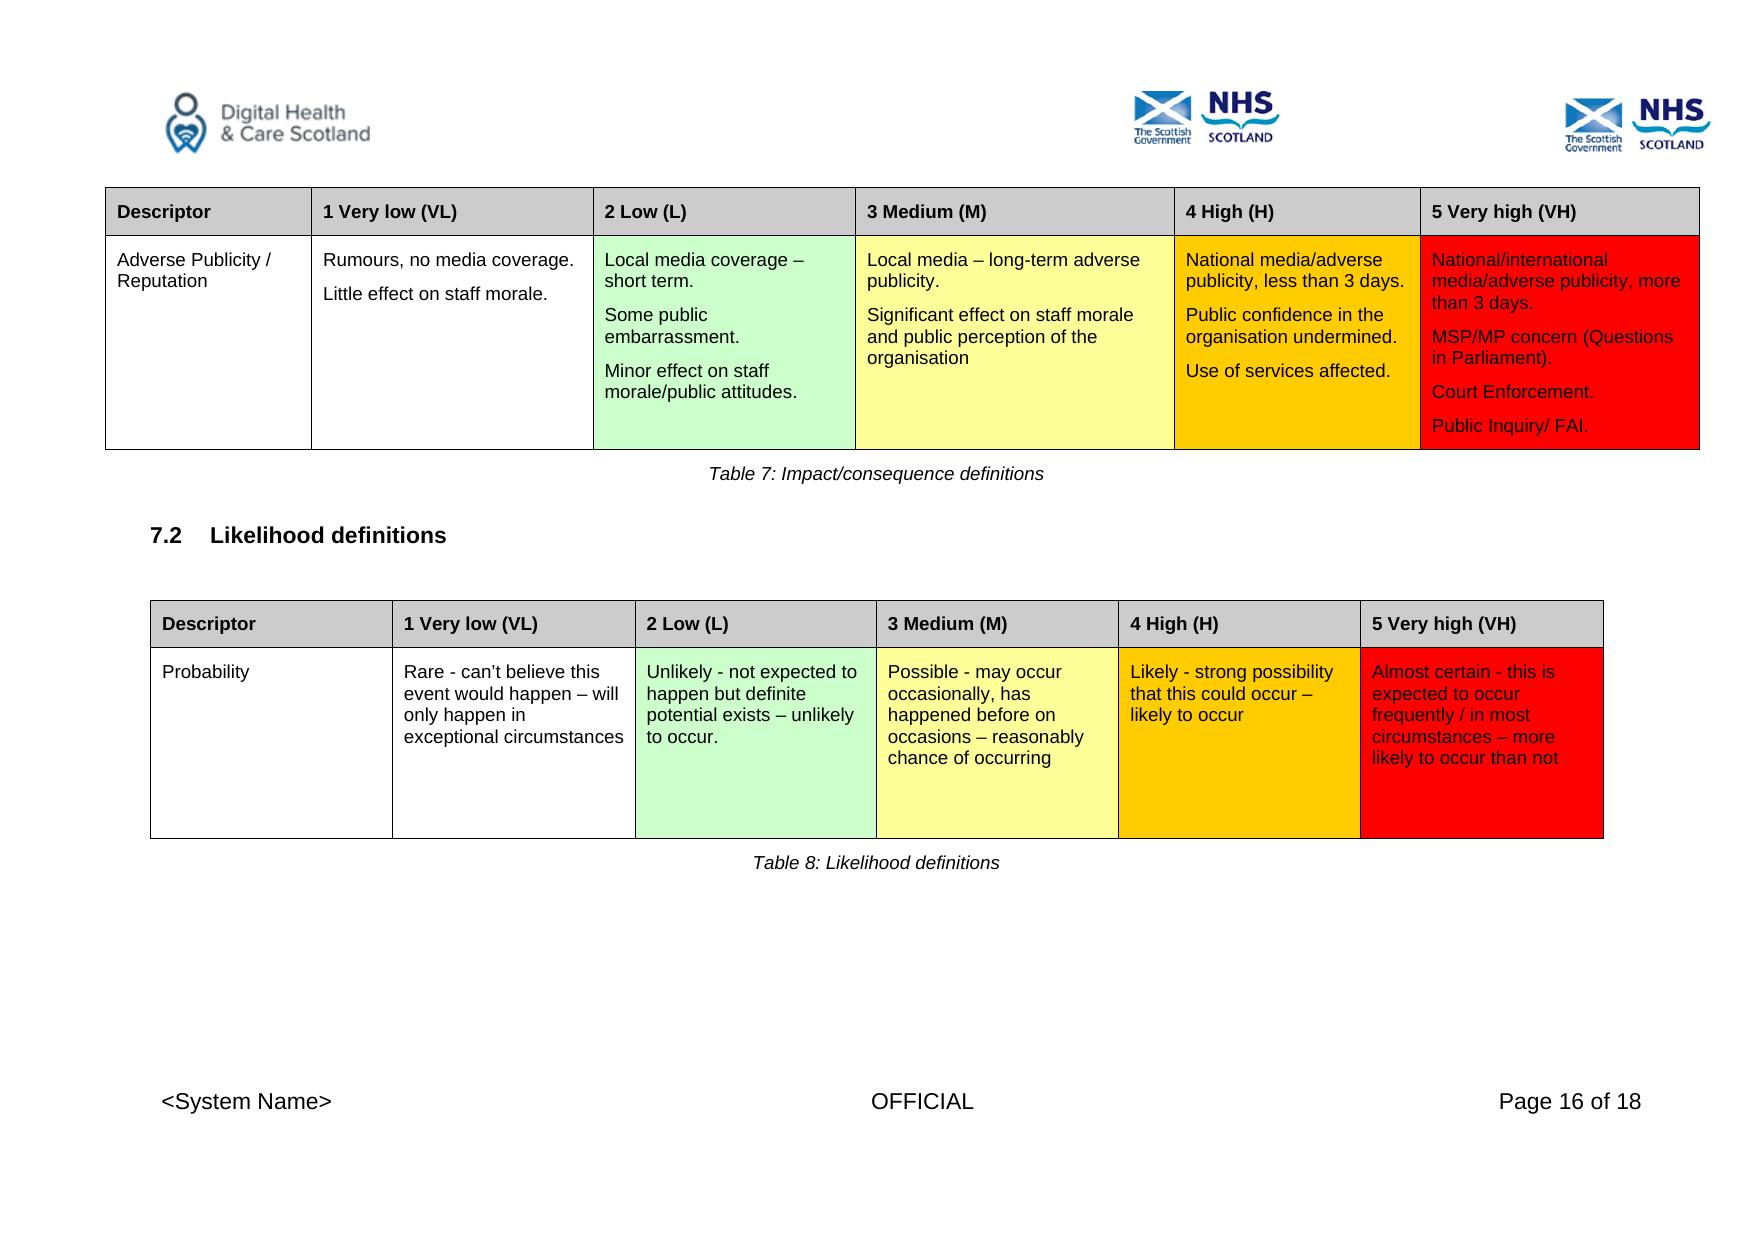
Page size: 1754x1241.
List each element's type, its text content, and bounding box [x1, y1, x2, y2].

table_header Descriptor [106, 188, 311, 235]
table_cell Likely - strong possibility that this could occur – likely to occur [1119, 648, 1360, 838]
table_cell Probability [151, 648, 392, 838]
table_header 1 Very low (VL) [312, 188, 593, 235]
table_header 4 High (H) [1119, 601, 1360, 647]
table_cell Rare - can’t believe this event would happen – will only happen in exceptional circumstances [393, 648, 635, 838]
picture [1122, 84, 1286, 157]
table_header Descriptor [151, 601, 392, 647]
table_cell National media/adverse publicity, less than 3 days. Public confidence in the organisation undermined. Use of services affected. [1175, 236, 1420, 449]
table_header 1 Very low (VL) [393, 601, 635, 647]
table_cell Local media coverage – short term. Some public embarrassment. Minor effect on staff morale/public attitudes. [594, 236, 855, 449]
table_header 4 High (H) [1175, 188, 1420, 235]
table_header 5 Very high (VH) [1421, 188, 1699, 235]
table_cell Possible - may occur occasionally, has happened before on occasions – reasonably chance of occurring [877, 648, 1118, 838]
table_header 3 Medium (M) [877, 601, 1118, 647]
table_cell Local media – long-term adverse publicity. Significant effect on staff morale and public perception of the organisation [856, 236, 1174, 449]
table_header 2 Low (L) [594, 188, 855, 235]
text Table 7: Impact/consequence definitions [150, 463, 1604, 484]
table_cell Unlikely - not expected to happen but definite potential exists – unlikely to occur. [636, 648, 876, 838]
picture [161, 73, 392, 173]
table_cell Adverse Publicity / Reputation [106, 236, 311, 449]
picture [1553, 91, 1717, 165]
table_header 2 Low (L) [636, 601, 876, 647]
table_header 3 Medium (M) [856, 188, 1174, 235]
subtitle Likelihood definitions [150, 522, 1604, 548]
table_cell Rumours, no media coverage. Little effect on staff morale. [312, 236, 593, 449]
table_header 5 Very high (VH) [1361, 601, 1603, 647]
text Table 8: Likelihood definitions [150, 852, 1604, 873]
table_cell Almost certain - this is expected to occur frequently / in most circumstances – more likely to occur than not [1361, 648, 1603, 838]
table_cell National/international media/adverse publicity, more than 3 days. MSP/MP concern (Questions in Parliament). Court Enforcement. Public Inquiry/ FAI. [1421, 236, 1699, 449]
